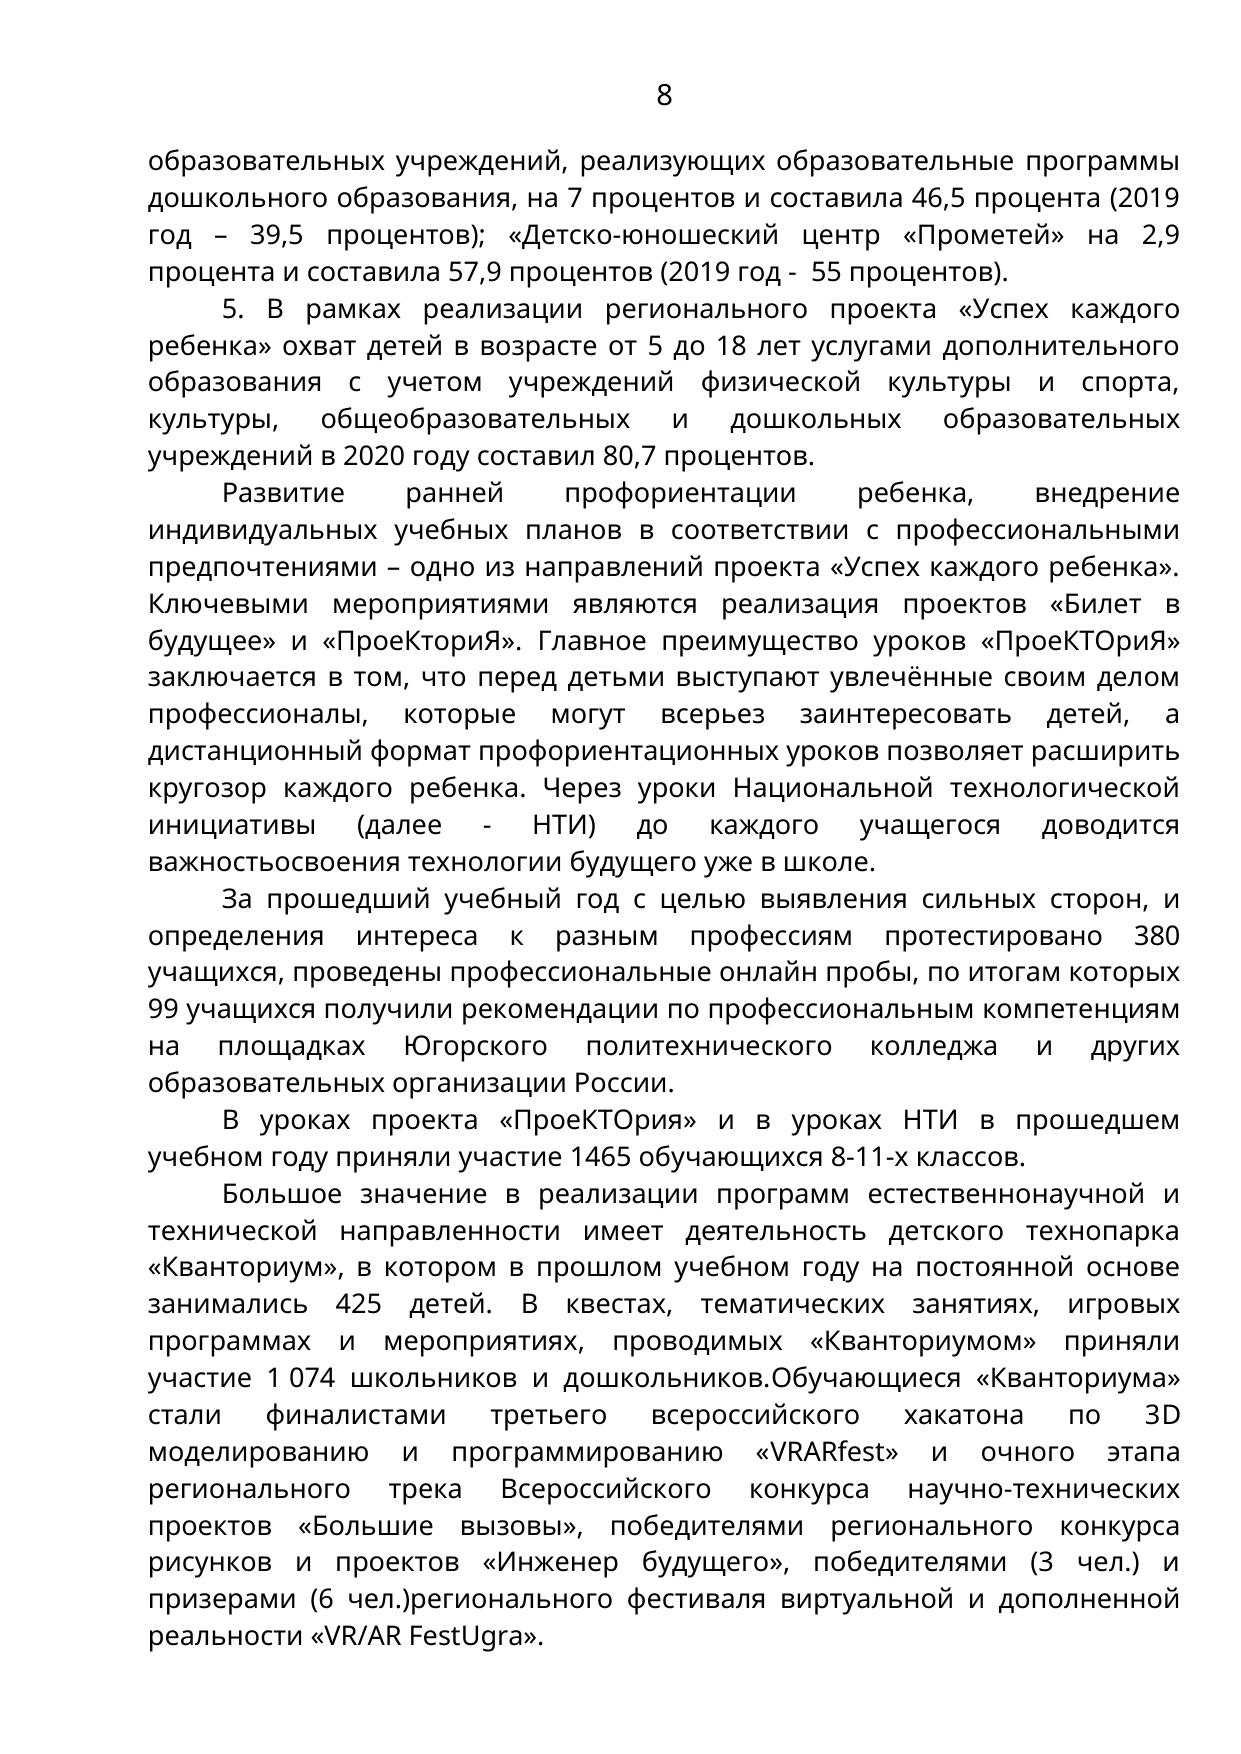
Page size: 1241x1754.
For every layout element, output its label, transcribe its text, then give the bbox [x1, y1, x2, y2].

text В уроках проекта «ПроеКТОрия» и в уроках НТИ в прошедшем учебном году приняли участие 1465 обучающихся 8-11-х классов. [148, 1100, 1181, 1174]
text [148, 142, 1181, 289]
text За прошедший учебный год с целью выявления сильных сторон, и определения интереса к разным профессиям протестировано 380 учащихся, проведены профессиональные онлайн пробы, по итогам которых 99 учащихся получили рекомендации по профессиональным компетенциям на площадках Югорского политехнического колледжа и других образовательных организации России. [148, 879, 1181, 1100]
text Большое значение в реализации программ естественнонаучной и технической направленности имеет деятельность детского технопарка «Кванториум», в котором в прошлом учебном году на постоянной основе занимались 425 детей. В квестах, тематических занятиях, игровых программах и мероприятиях, проводимых «Кванториумом» приняли участие 1 074 школьников и дошкольников.Обучающиеся «Кванториума» стали финалистами третьего всероссийского хакатона по 3D моделированию и программированию «VRARfest» и очного этапа регионального трека Всероссийского конкурса научно-технических проектов «Большие вызовы», победителями регионального конкурса рисунков и проектов «Инженер будущего», победителями (3 чел.) и призерами (6 чел.)регионального фестиваля виртуальной и дополненной реальности «VR/AR FestUgra». [148, 1174, 1181, 1653]
text 5. В рамках реализации регионального проекта «Успех каждого ребенка» охват детей в возрасте от 5 до 18 лет услугами дополнительного образования с учетом учреждений физической культуры и спорта, культуры, общеобразовательных и дошкольных образовательных учреждений в 2020 году составил 80,7 процентов. [148, 289, 1181, 473]
text Развитие ранней профориентации ребенка, внедрение индивидуальных учебных планов в соответствии с профессиональными предпочтениями – одно из направлений проекта «Успех каждого ребенка». Ключевыми мероприятиями являются реализация проектов «Билет в будущее» и «ПроеКториЯ». Главное преимущество уроков «ПроеКТОриЯ» заключается в том, что перед детьми выступают увлечённые своим делом профессионалы, которые могут всерьез заинтересовать детей, а дистанционный формат профориентационных уроков позволяет расширить кругозор каждого ребенка. Через уроки Национальной технологической инициативы (далее - НТИ) до каждого учащегося доводится важностьосвоения технологии будущего уже в школе. [148, 473, 1181, 879]
